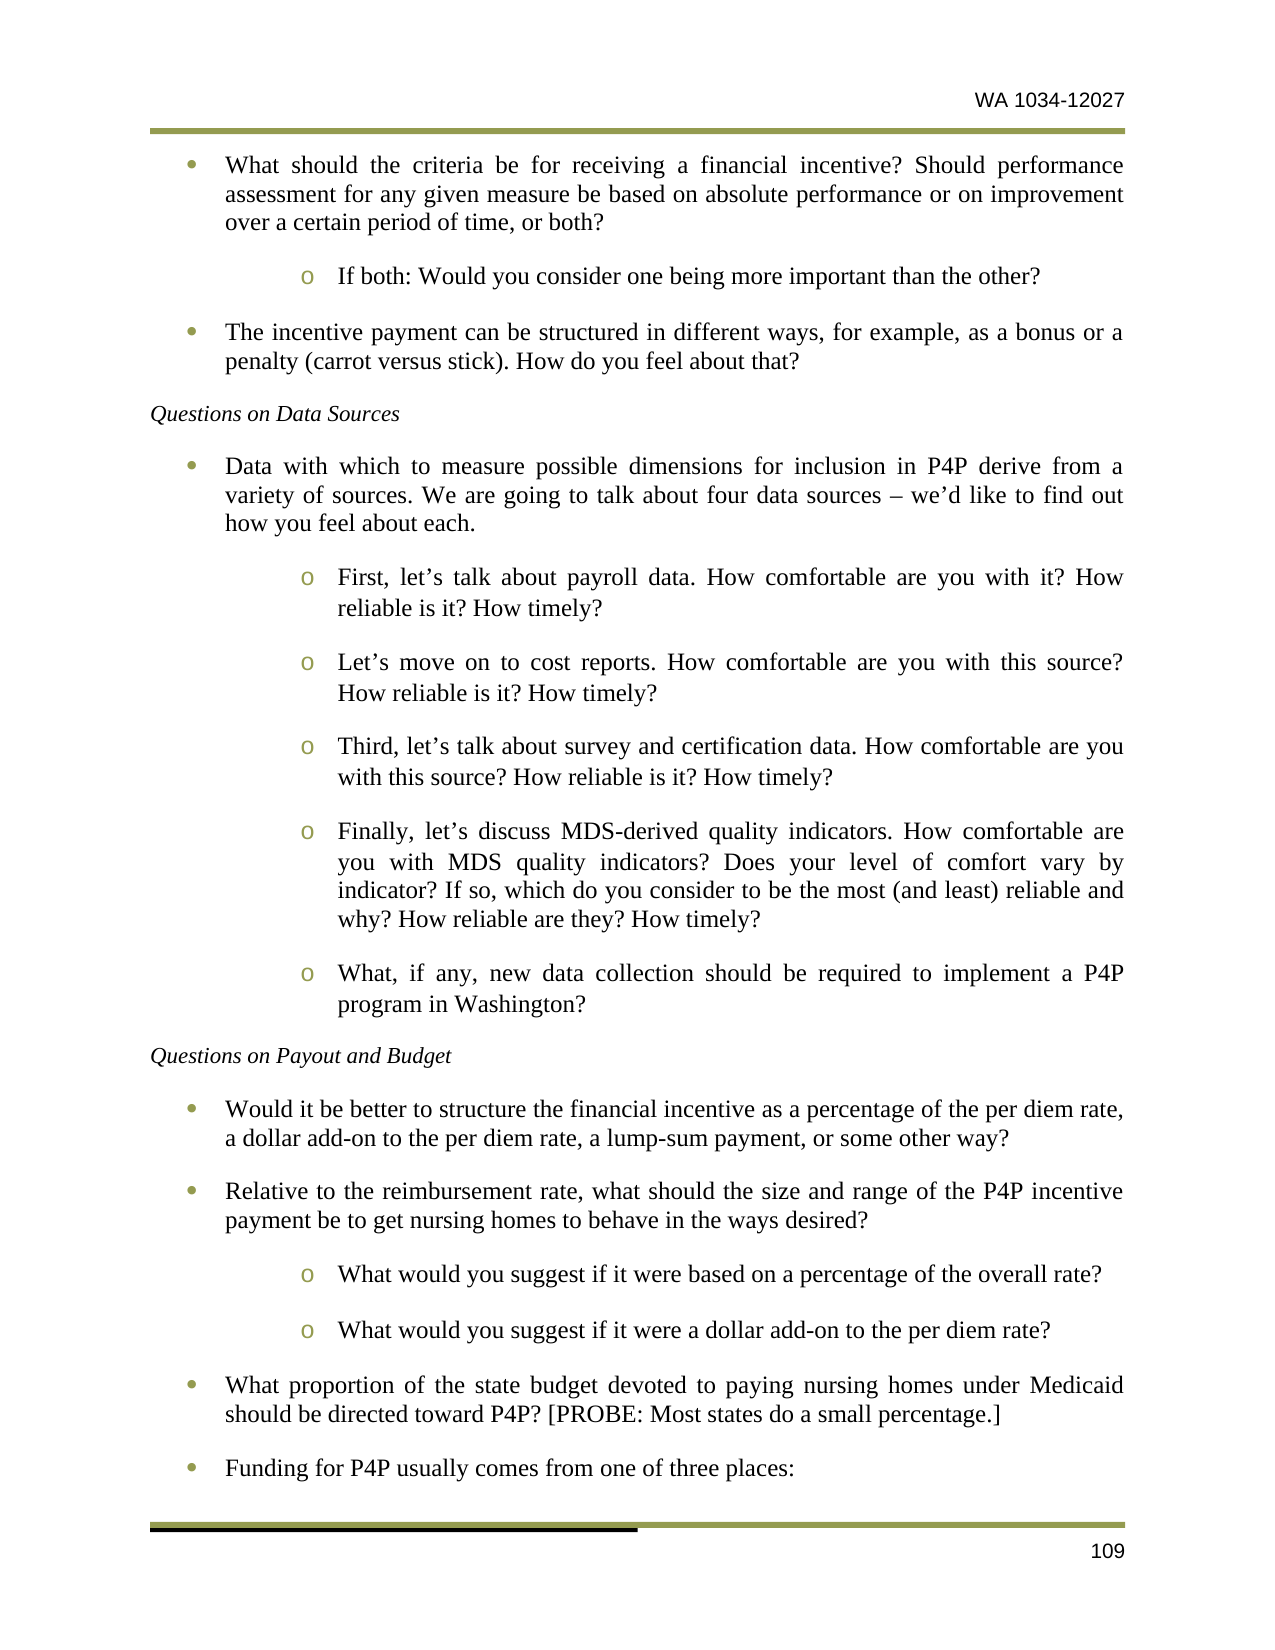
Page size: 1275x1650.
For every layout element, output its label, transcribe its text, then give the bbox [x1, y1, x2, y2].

text Relative to the reimbursement rate, what should the size and range of the P4P incentive payment be to get nursing homes to behave in the ways desired? [187, 1176, 1125, 1234]
text Let’s move on to cost reports. How comfortable are you with this source? How reliable is it? How timely? [300, 647, 1125, 706]
text First, let’s talk about payroll data. How comfortable are you with it? How reliable is it? How timely? [300, 562, 1125, 622]
text What, if any, new data collection should be required to implement a P4P program in Washington? [300, 958, 1125, 1018]
text Finally, let’s discuss MDS-derived quality indicators. How comfortable are you with MDS quality indicators? Does your level of comfort vary by indicator? If so, which do you consider to be the most (and least) reliable and why? How reliable are they? How timely? [300, 816, 1125, 933]
subtitle Questions on Data Sources [150, 399, 1125, 426]
text What would you suggest if it were based on a percentage of the overall rate? [300, 1259, 1125, 1290]
text What would you suggest if it were a dollar add-on to the per diem rate? [300, 1315, 1125, 1346]
text Would it be better to structure the financial incentive as a percentage of the per diem rate, a dollar add-on to the per diem rate, a lump-sum payment, or some other way? [187, 1094, 1125, 1151]
text If both: Would you consider one being more important than the other? [300, 261, 1125, 292]
subtitle Questions on Payout and Budget [150, 1043, 1125, 1069]
text Funding for P4P usually comes from one of three places: [187, 1453, 1125, 1482]
text What should the criteria be for receiving a financial incentive? Should performance assessment for any given measure be based on absolute performance or on improvement over a certain period of time, or both? [187, 150, 1125, 236]
text What proportion of the state budget devoted to paying nursing homes under Medicaid should be directed toward P4P? [PROBE: Most states do a small percentage.] [187, 1371, 1125, 1428]
text Third, let’s talk about survey and certification data. How comfortable are you with this source? How reliable is it? How timely? [300, 731, 1125, 791]
text Data with which to measure possible dimensions for inclusion in P4P derive from a variety of sources. We are going to talk about four data sources – we’d like to find out how you feel about each. [187, 451, 1125, 537]
text The incentive payment can be structured in different ways, for example, as a bonus or a penalty (carrot versus stick). How do you feel about that? [187, 317, 1125, 374]
